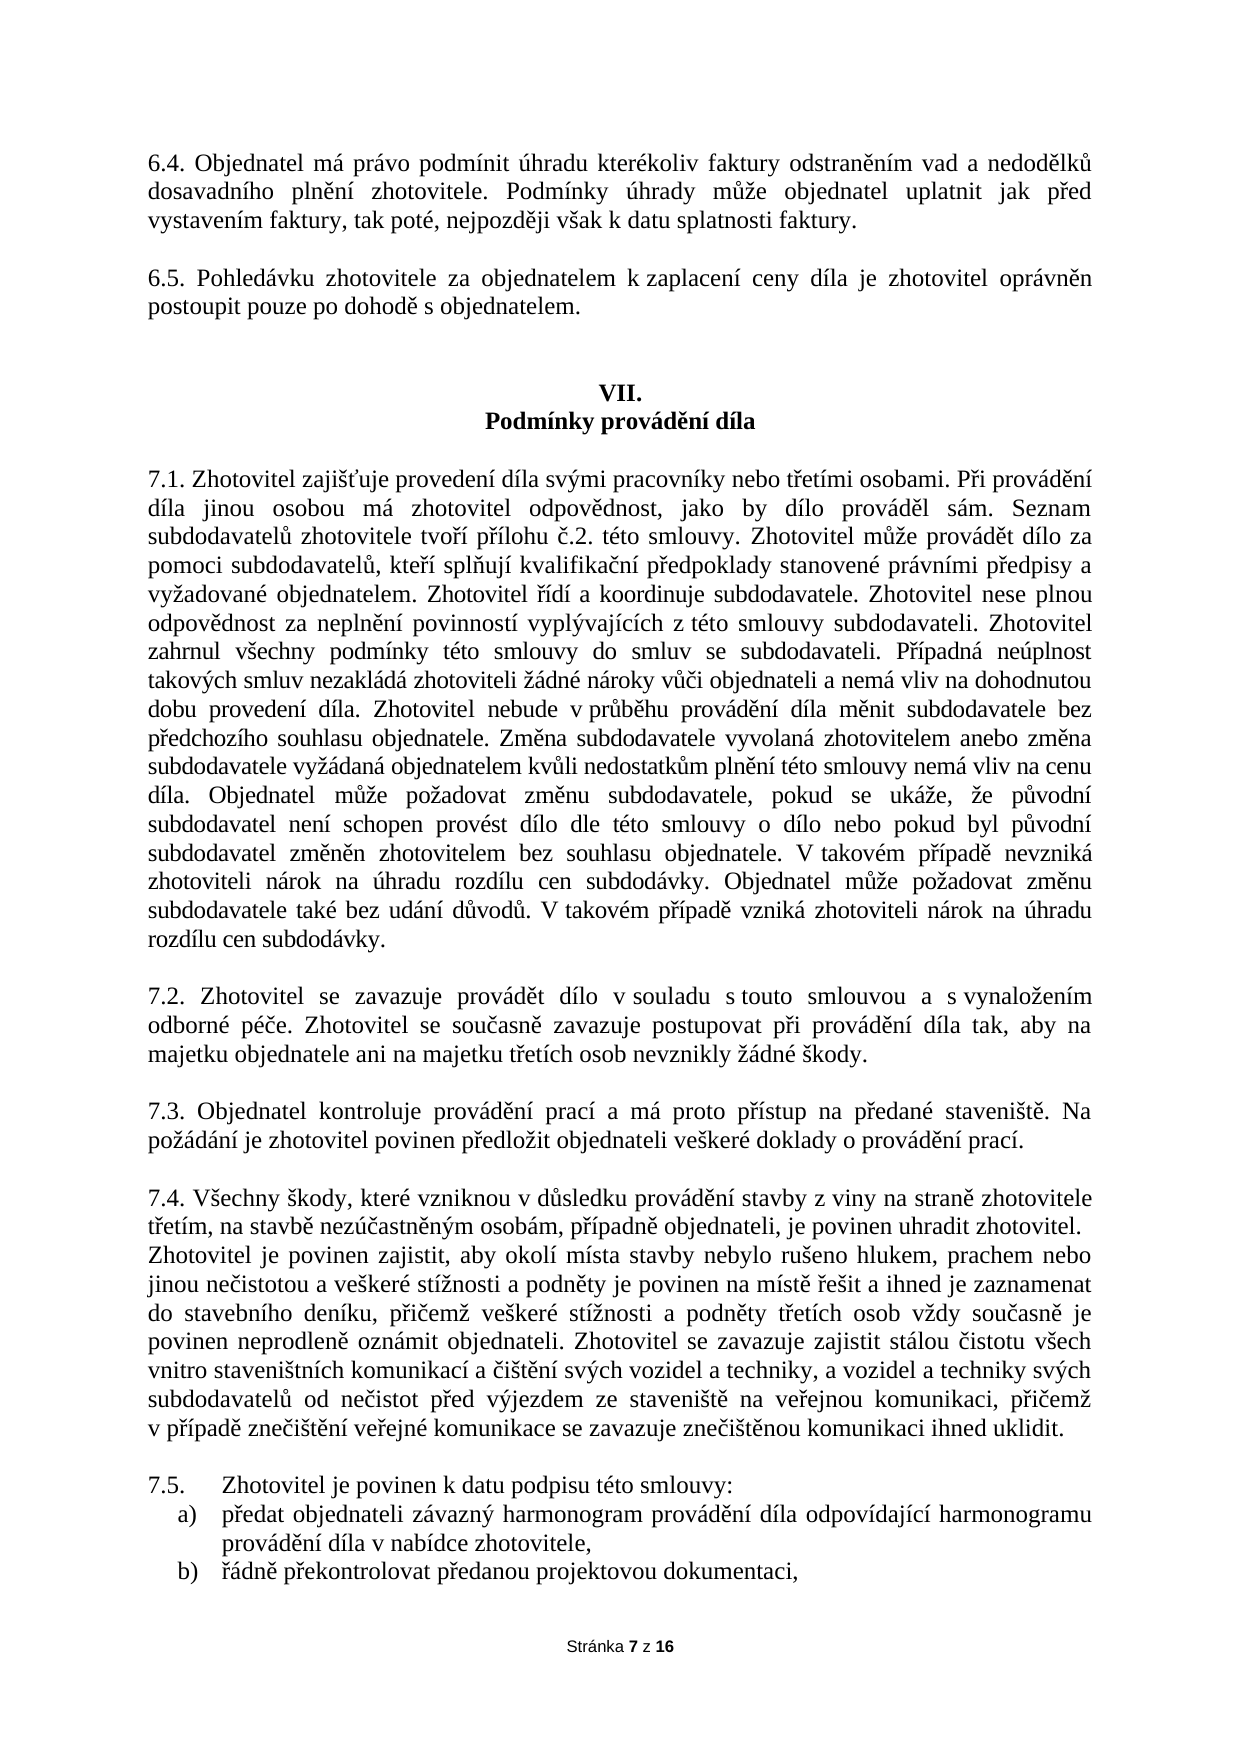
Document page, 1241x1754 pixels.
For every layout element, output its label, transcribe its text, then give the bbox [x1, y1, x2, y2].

text 7.4. Všechny škody, které vzniknou v důsledku provádění stavby z viny na straně zhotovitele třetím, na stavbě nezúčastněným osobám, případně objednateli, je povinen uhradit zhotovitel. [148, 1183, 1092, 1240]
text 7.3. Objednatel kontroluje provádění prací a má proto přístup na předané staveniště. Na požádání je zhotovitel povinen předložit objednateli veškeré doklady o provádění prací. [148, 1096, 1092, 1154]
text 7.2. Zhotovitel se zavazuje provádět dílo v souladu s touto smlouvou a s vynaložením odborné péče. Zhotovitel se současně zavazuje postupovat při provádění díla tak, aby na majetku objednatele ani na majetku třetích osob nevznikly žádné škody. [148, 981, 1092, 1068]
text 6.5. Pohledávku zhotovitele za objednatelem k zaplacení ceny díla je zhotovitel oprávněn postoupit pouze po dohodě s objednatelem. [148, 263, 1092, 320]
text 7.1. Zhotovitel zajišťuje provedení díla svými pracovníky nebo třetími osobami. Při provádění díla jinou osobou má zhotovitel odpovědnost, jako by dílo prováděl sám. Seznam subdodavatelů zhotovitele tvoří přílohu č.2. této smlouvy. Zhotovitel může provádět dílo za pomoci subdodavatelů, kteří splňují kvalifikační předpoklady stanovené právními předpisy a vyžadované objednatelem. Zhotovitel řídí a koordinuje subdodavatele. Zhotovitel nese plnou odpovědnost za neplnění povinností vyplývajících z této smlouvy subdodavateli. Zhotovitel zahrnul všechny podmínky této smlouvy do smluv se subdodavateli. Případná neúplnost takových smluv nezakládá zhotoviteli žádné nároky vůči objednateli a nemá vliv na dohodnutou dobu provedení díla. Zhotovitel nebude v průběhu provádění díla měnit subdodavatele bez předchozího souhlasu objednatele. Změna subdodavatele vyvolaná zhotovitelem anebo změna subdodavatele vyžádaná objednatelem kvůli nedostatkům plnění této smlouvy nemá vliv na cenu díla. Objednatel může požadovat změnu subdodavatele, pokud se ukáže, že původní subdodavatel není schopen provést dílo dle této smlouvy o dílo nebo pokud byl původní subdodavatel změněn zhotovitelem bez souhlasu objednatele. V takovém případě nevzniká zhotoviteli nárok na úhradu rozdílu cen subdodávky. Objednatel může požadovat změnu subdodavatele také bez udání důvodů. V takovém případě vzniká zhotoviteli nárok na úhradu rozdílu cen subdodávky. [148, 464, 1092, 953]
list předat objednateli závazný harmonogram provádění díla odpovídající harmonogramu provádění díla v nabídce zhotovitele, [177, 1499, 1092, 1556]
text VII. [148, 378, 1092, 406]
list řádně překontrolovat předanou projektovou dokumentaci, [177, 1556, 1092, 1585]
text Podmínky provádění díla [148, 406, 1092, 435]
text 7.5. Zhotovitel je povinen k datu podpisu této smlouvy: [148, 1470, 1092, 1499]
text Zhotovitel je povinen zajistit, aby okolí místa stavby nebylo rušeno hlukem, prachem nebo jinou nečistotou a veškeré stížnosti a podněty je povinen na místě řešit a ihned je zaznamenat do stavebního deníku, přičemž veškeré stížnosti a podněty třetích osob vždy současně je povinen neprodleně oznámit objednateli. Zhotovitel se zavazuje zajistit stálou čistotu všech vnitro staveništních komunikací a čištění svých vozidel a techniky, a vozidel a techniky svých subdodavatelů od nečistot před výjezdem ze staveniště na veřejnou komunikaci, přičemž v případě znečištění veřejné komunikace se zavazuje znečištěnou komunikaci ihned uklidit. [148, 1240, 1092, 1441]
text 6.4. Objednatel má právo podmínit úhradu kterékoliv faktury odstraněním vad a nedodělků dosavadního plnění zhotovitele. Podmínky úhrady může objednatel uplatnit jak před vystavením faktury, tak poté, nejpozději však k datu splatnosti faktury. [148, 148, 1092, 234]
